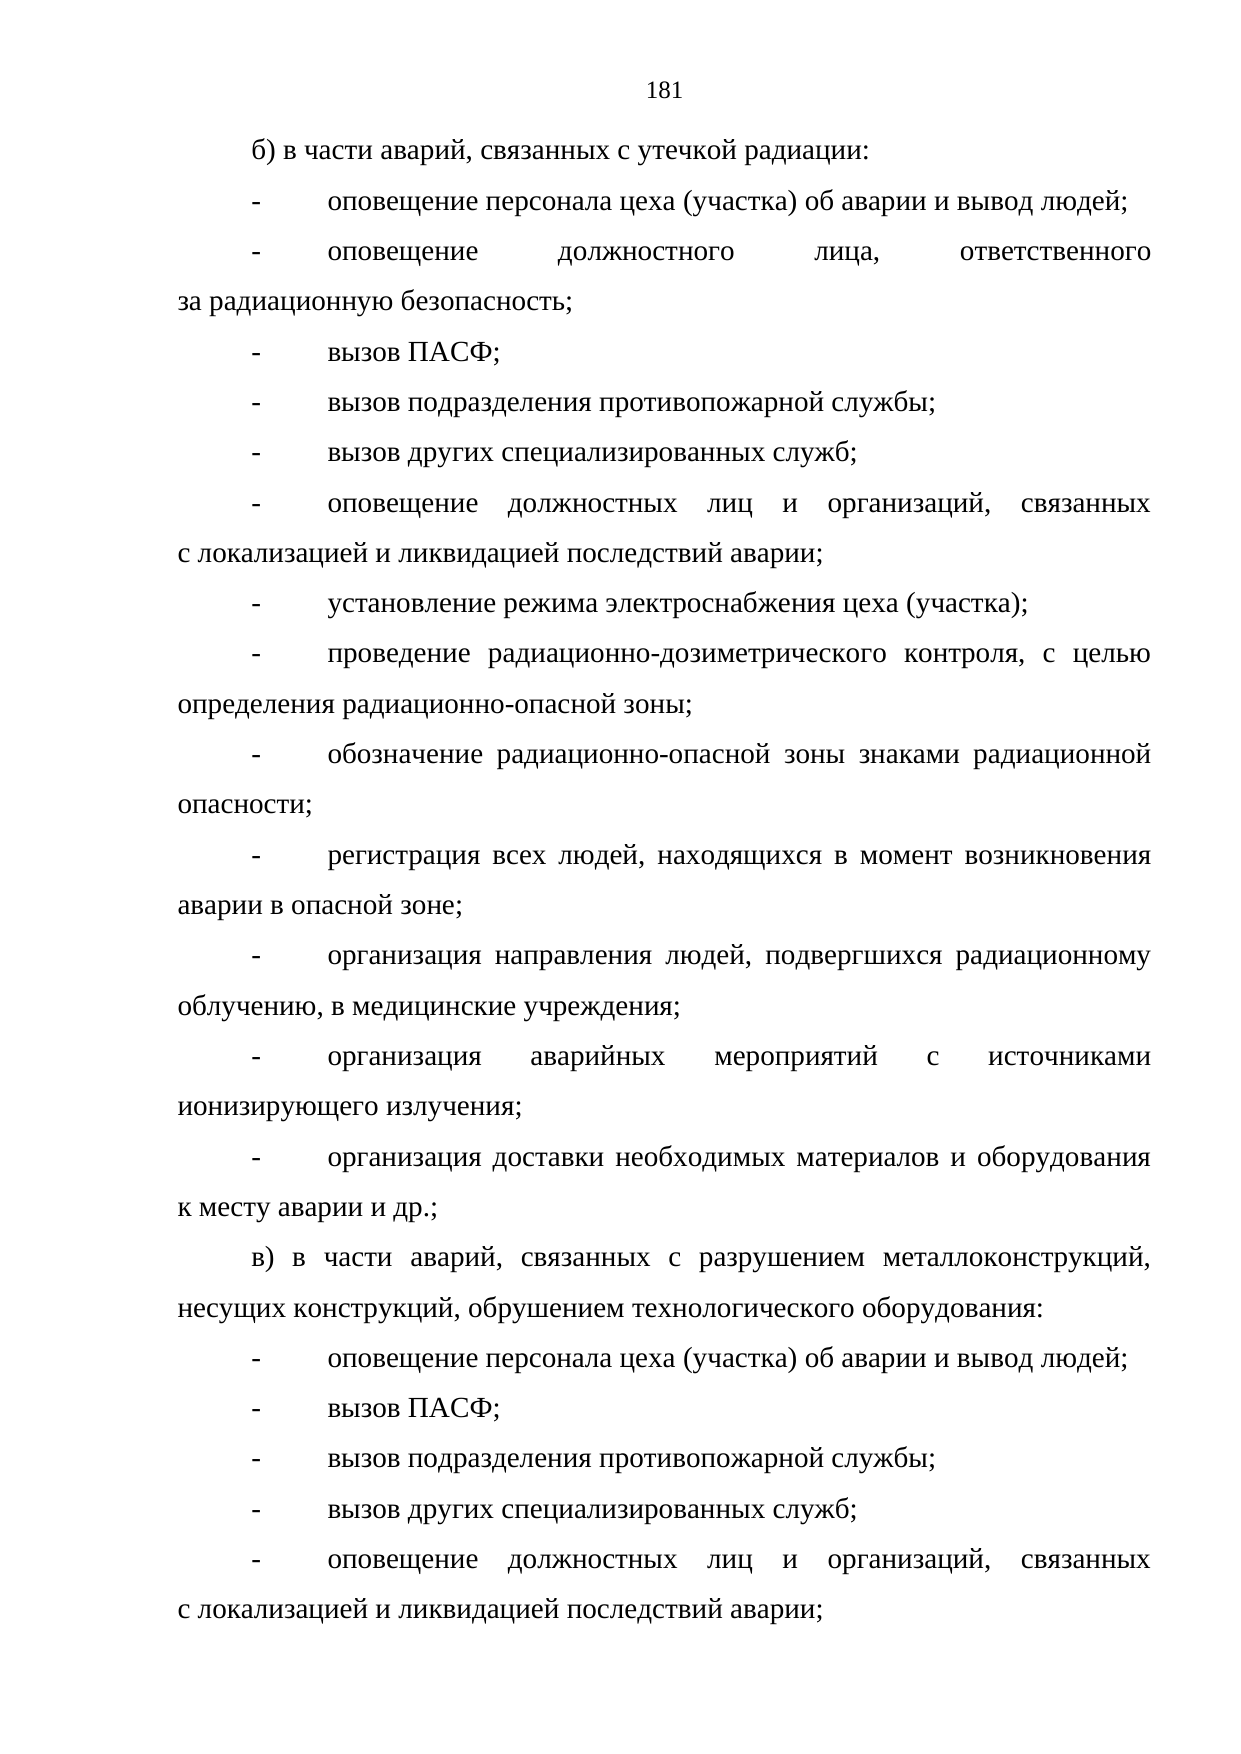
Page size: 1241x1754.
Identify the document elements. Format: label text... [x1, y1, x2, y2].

text - вызов ПАСФ; [177, 334, 1152, 367]
text - установление режима электроснабжения цеха (участка); [177, 585, 1152, 619]
text - организация аварийных мероприятий с источниками ионизирующего излучения; [177, 1038, 1152, 1122]
text - вызов ПАСФ; [177, 1390, 1152, 1424]
text - оповещение персонала цеха (участка) об аварии и вывод людей; [177, 183, 1152, 216]
text - вызов других специализированных служб; [177, 1491, 1152, 1524]
text - оповещение должностных лиц и организаций, связанных с локализацией и ликвидацией последствий аварии; [177, 485, 1152, 568]
text - вызов подразделения противопожарной службы; [177, 384, 1152, 418]
text в) в части аварий, связанных с разрушением металлоконструкций, несущих конструкций, обрушением технологического оборудования: [177, 1239, 1152, 1323]
text - оповещение персонала цеха (участка) об аварии и вывод людей; [177, 1340, 1152, 1373]
text б) в части аварий, связанных с утечкой радиации: [177, 132, 1152, 166]
text - вызов других специализированных служб; [177, 434, 1152, 468]
text - вызов подразделения противопожарной службы; [177, 1441, 1152, 1474]
text - обозначение радиационно-опасной зоны знаками радиационной опасности; [177, 736, 1152, 820]
text - организация доставки необходимых материалов и оборудования к месту аварии и др.; [177, 1139, 1152, 1223]
text - оповещение должностных лиц и организаций, связанных с локализацией и ликвидацией последствий аварии; [177, 1541, 1152, 1625]
text - организация направления людей, подвергшихся радиационному облучению, в медицинские учреждения; [177, 937, 1152, 1021]
text - регистрация всех людей, находящихся в момент возникновения аварии в опасной зоне; [177, 837, 1152, 921]
text - проведение радиационно-дозиметрического контроля, с целью определения радиационно-опасной зоны; [177, 636, 1152, 719]
text - оповещение должностного лица, ответственного за радиационную безопасность; [177, 233, 1152, 317]
